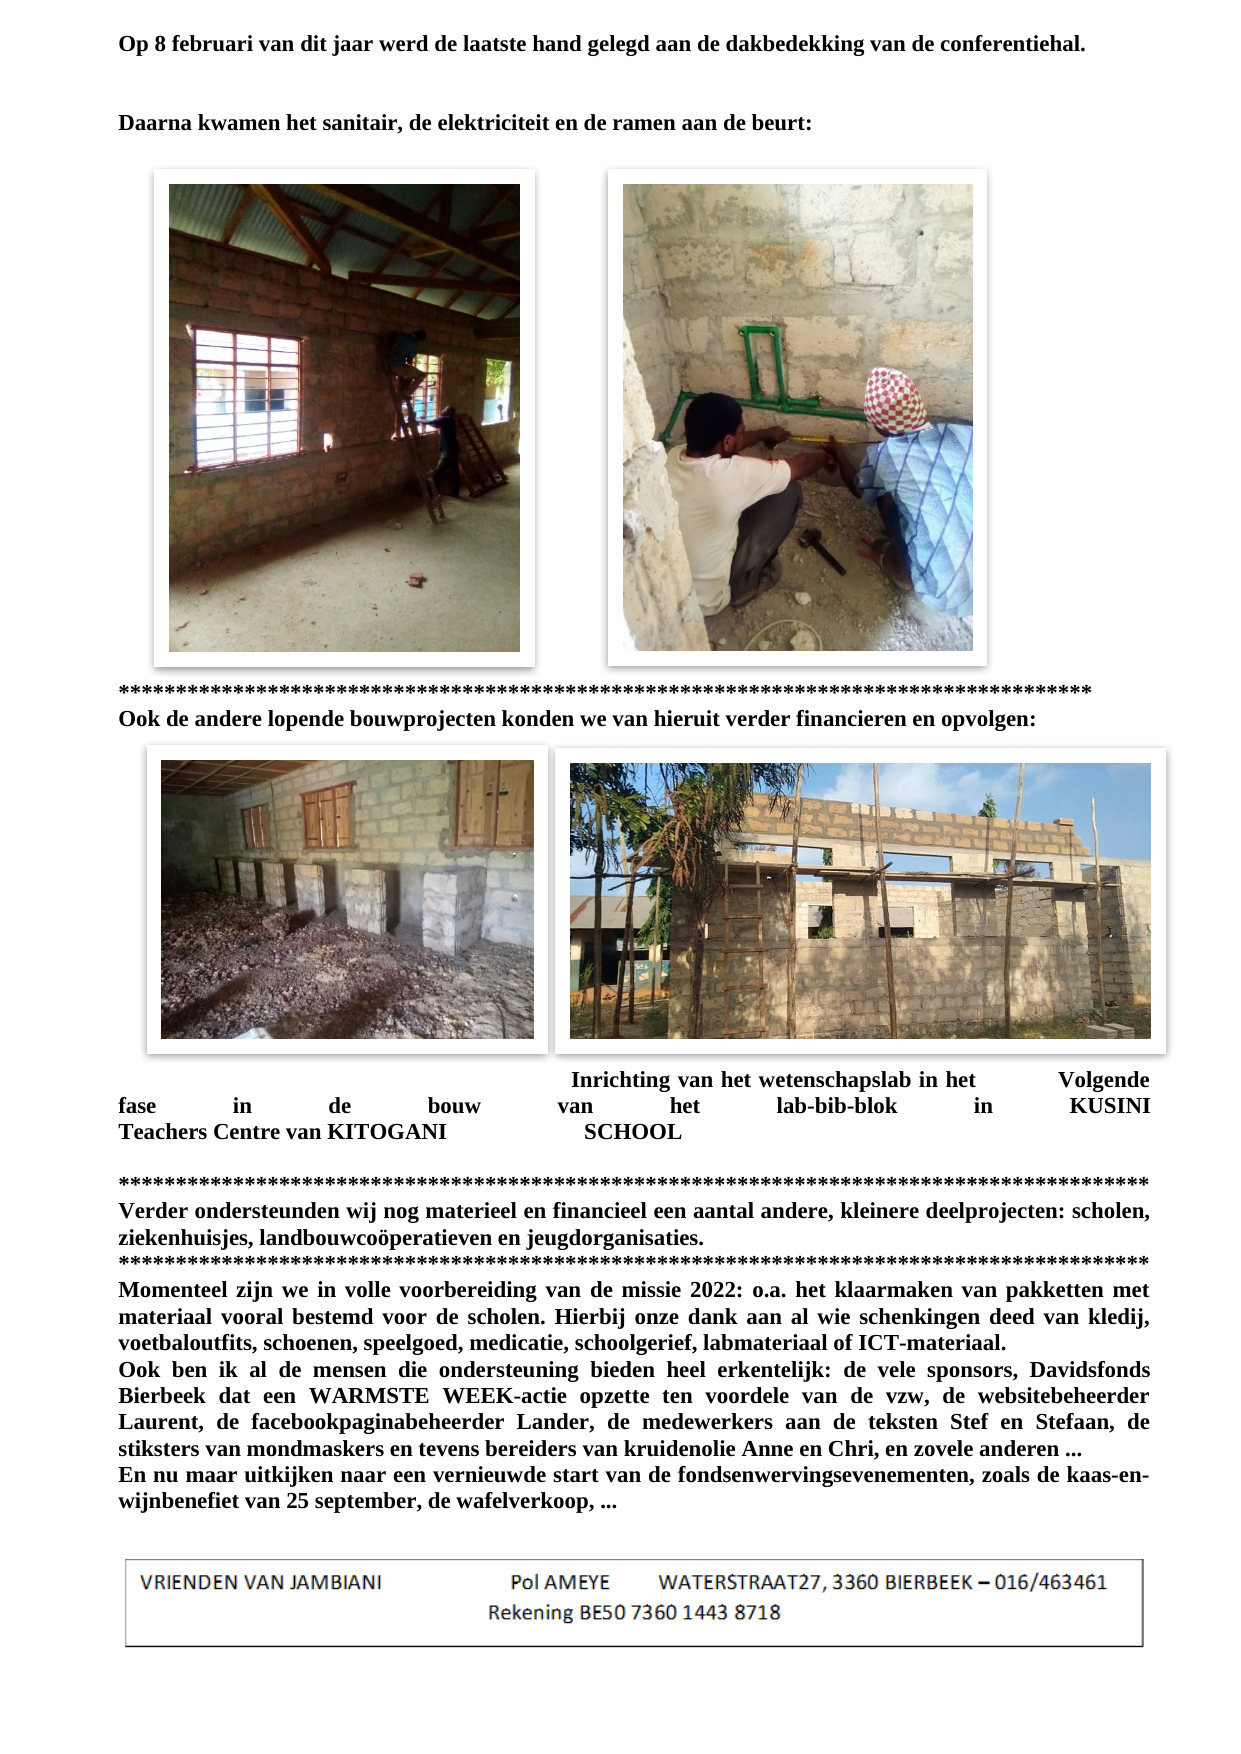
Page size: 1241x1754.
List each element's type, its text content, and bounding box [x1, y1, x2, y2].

text En nu maar uitkijken naar een vernieuwde start van de fondsenwervingsevenementen, zoals de kaas-en-wijnbenefiet van 25 september, de wafelverkoop, ... [118, 1461, 1152, 1514]
text Ook ben ik al de mensen die ondersteuning bieden heel erkentelijk: de vele sponsors, Davidsfonds Bierbeek dat een WARMSTE WEEK-actie opzette ten voordele van de vzw, de websitebeheerder Laurent, de facebookpaginabeheerder Lander, de medewerkers aan de teksten Stef en Stefaan, de stiksters van mondmaskers en tevens bereiders van kruidenolie Anne en Chri, en zovele anderen ... [118, 1356, 1152, 1461]
text Daarna kwamen het sanitair, de elektriciteit en de ramen aan de beurt: [118, 109, 1152, 135]
text Ook de andere lopende bouwprojecten konden we van hieruit verder financieren en opvolgen: [118, 705, 1152, 732]
picture [623, 184, 973, 651]
text Verder ondersteunden wij nog materieel en financieel een aantal andere, kleinere deelprojecten: scholen, ziekenhuisjes, landbouwcoöperatieven en jeugdorganisaties. [118, 1197, 1152, 1250]
text Op 8 februari van dit jaar werd de laatste hand gelegd aan de dakbedekking van de conferentiehal. [118, 29, 1152, 56]
picture [125, 1559, 1145, 1651]
picture [161, 760, 534, 1039]
text Momenteel zijn we in volle voorbereiding van de missie 2022: o.a. het klaarmaken van pakketten met materiaal vooral bestemd voor de scholen. Hierbij onze dank aan al wie schenkingen deed van kledij, voetbaloutfits, schoenen, speelgoed, medicatie, schoolgerief, labmateriaal of ICT-materiaal. [118, 1277, 1152, 1356]
text ****************************************************************************************** [118, 1171, 1152, 1197]
picture [570, 763, 1151, 1039]
picture [169, 184, 520, 652]
text ****************************************************************************************** [118, 1250, 1152, 1277]
